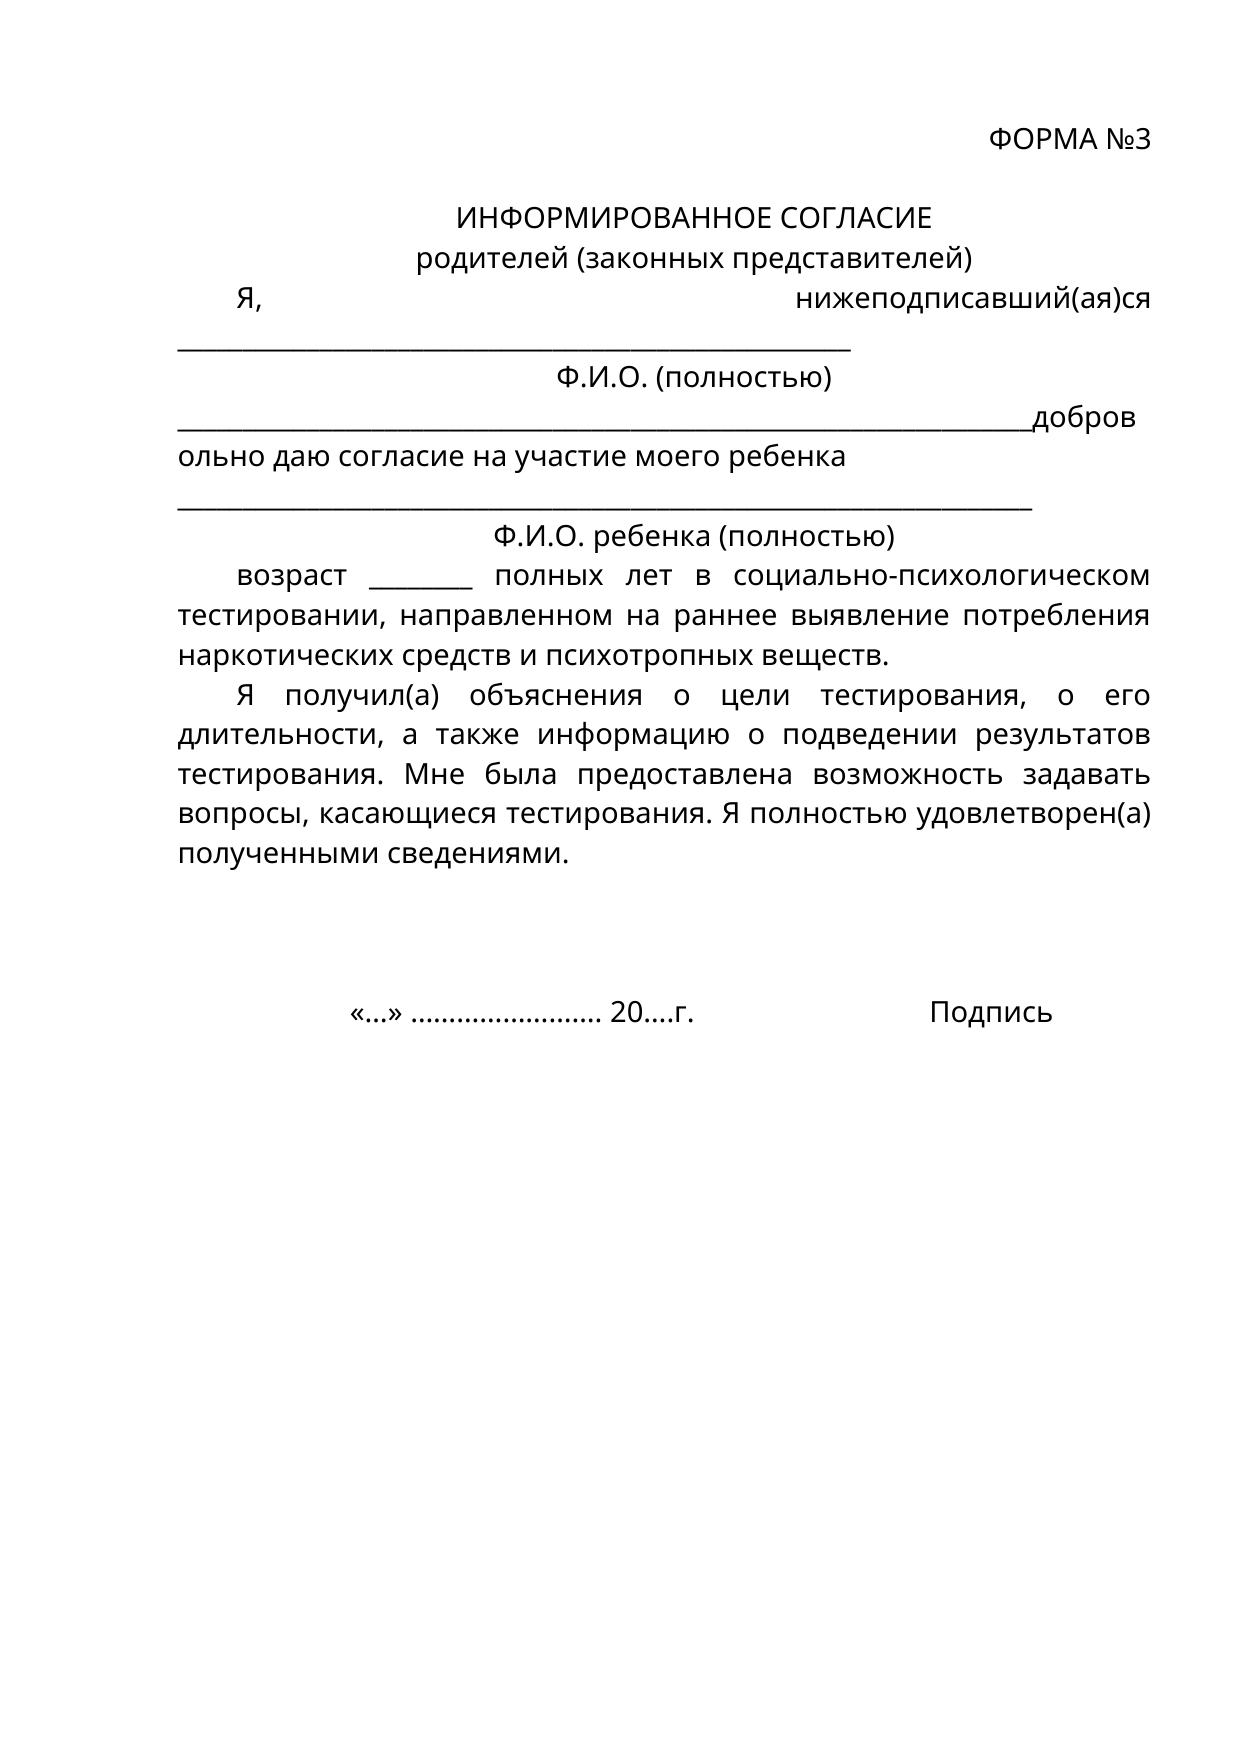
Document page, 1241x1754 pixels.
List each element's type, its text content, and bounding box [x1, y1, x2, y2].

text родителей (законных представителей) [177, 237, 1152, 277]
text Ф.И.О. (полностью) [177, 356, 1152, 396]
text Я, нижеподписавший(ая)ся ____________________________________________________ [177, 277, 1152, 356]
text Ф.И.О. ребенка (полностью) [177, 515, 1152, 555]
text «…» ……………………. 20….г. Подпись [177, 991, 1152, 1031]
text __________________________________________________________________добровольно даю согласие на участие моего ребенка [177, 396, 1152, 475]
text ИНФОРМИРОВАННОЕ СОГЛАСИЕ [177, 197, 1152, 237]
text ФОРМА №3 [177, 118, 1152, 158]
text возраст ________ полных лет в социально-психологическом тестировании, направленном на раннее выявление потребления наркотических средств и психотропных веществ. [177, 555, 1152, 674]
text Я получил(а) объяснения о цели тестирования, о его длительности, а также информацию о подведении результатов тестирования. Мне была предоставлена возможность задавать вопросы, касающиеся тестирования. Я полностью удовлетворен(а) полученными сведениями. [177, 674, 1152, 872]
text __________________________________________________________________ [177, 475, 1152, 515]
